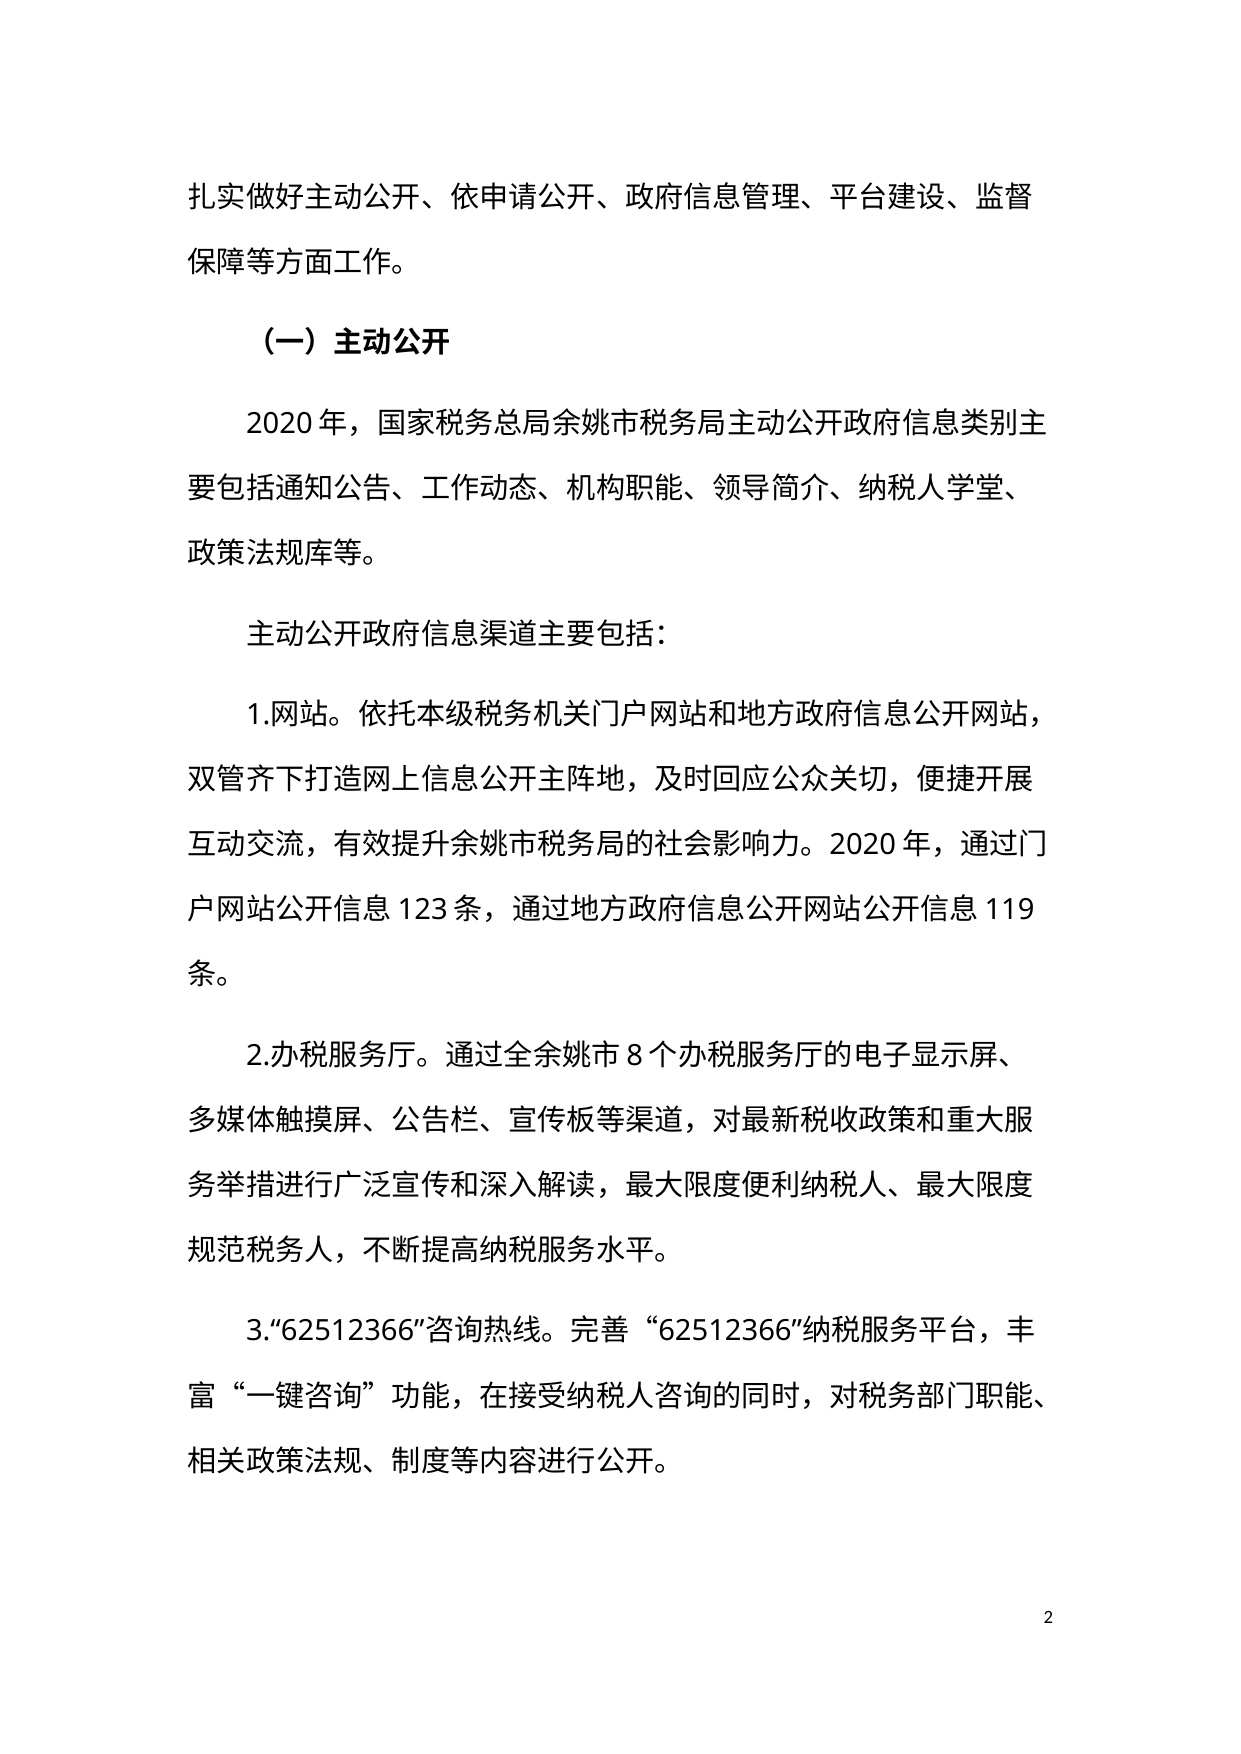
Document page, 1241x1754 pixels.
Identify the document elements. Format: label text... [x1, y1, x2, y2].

text 2.办税服务厅。通过全余姚市8个办税服务厅的电子显示屏、多媒体触摸屏、公告栏、宣传板等渠道，对最新税收政策和重大服务举措进行广泛宣传和深入解读，最大限度便利纳税人、最大限度规范税务人，不断提高纳税服务水平。 [187, 1020, 1053, 1280]
text 3.“62512366”咨询热线。完善“62512366”纳税服务平台，丰富“一键咨询”功能，在接受纳税人咨询的同时，对税务部门职能、相关政策法规、制度等内容进行公开。 [187, 1296, 1053, 1491]
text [187, 162, 1053, 292]
text 主动公开政府信息渠道主要包括： [187, 599, 1053, 664]
text （一）主动公开 [187, 308, 1053, 373]
text 1.网站。依托本级税务机关门户网站和地方政府信息公开网站，双管齐下打造网上信息公开主阵地，及时回应公众关切，便捷开展互动交流，有效提升余姚市税务局的社会影响力。2020年，通过门户网站公开信息123条，通过地方政府信息公开网站公开信息119条。 [187, 679, 1053, 1004]
text 2020年，国家税务总局余姚市税务局主动公开政府信息类别主要包括通知公告、工作动态、机构职能、领导简介、纳税人学堂、政策法规库等。 [187, 388, 1053, 583]
